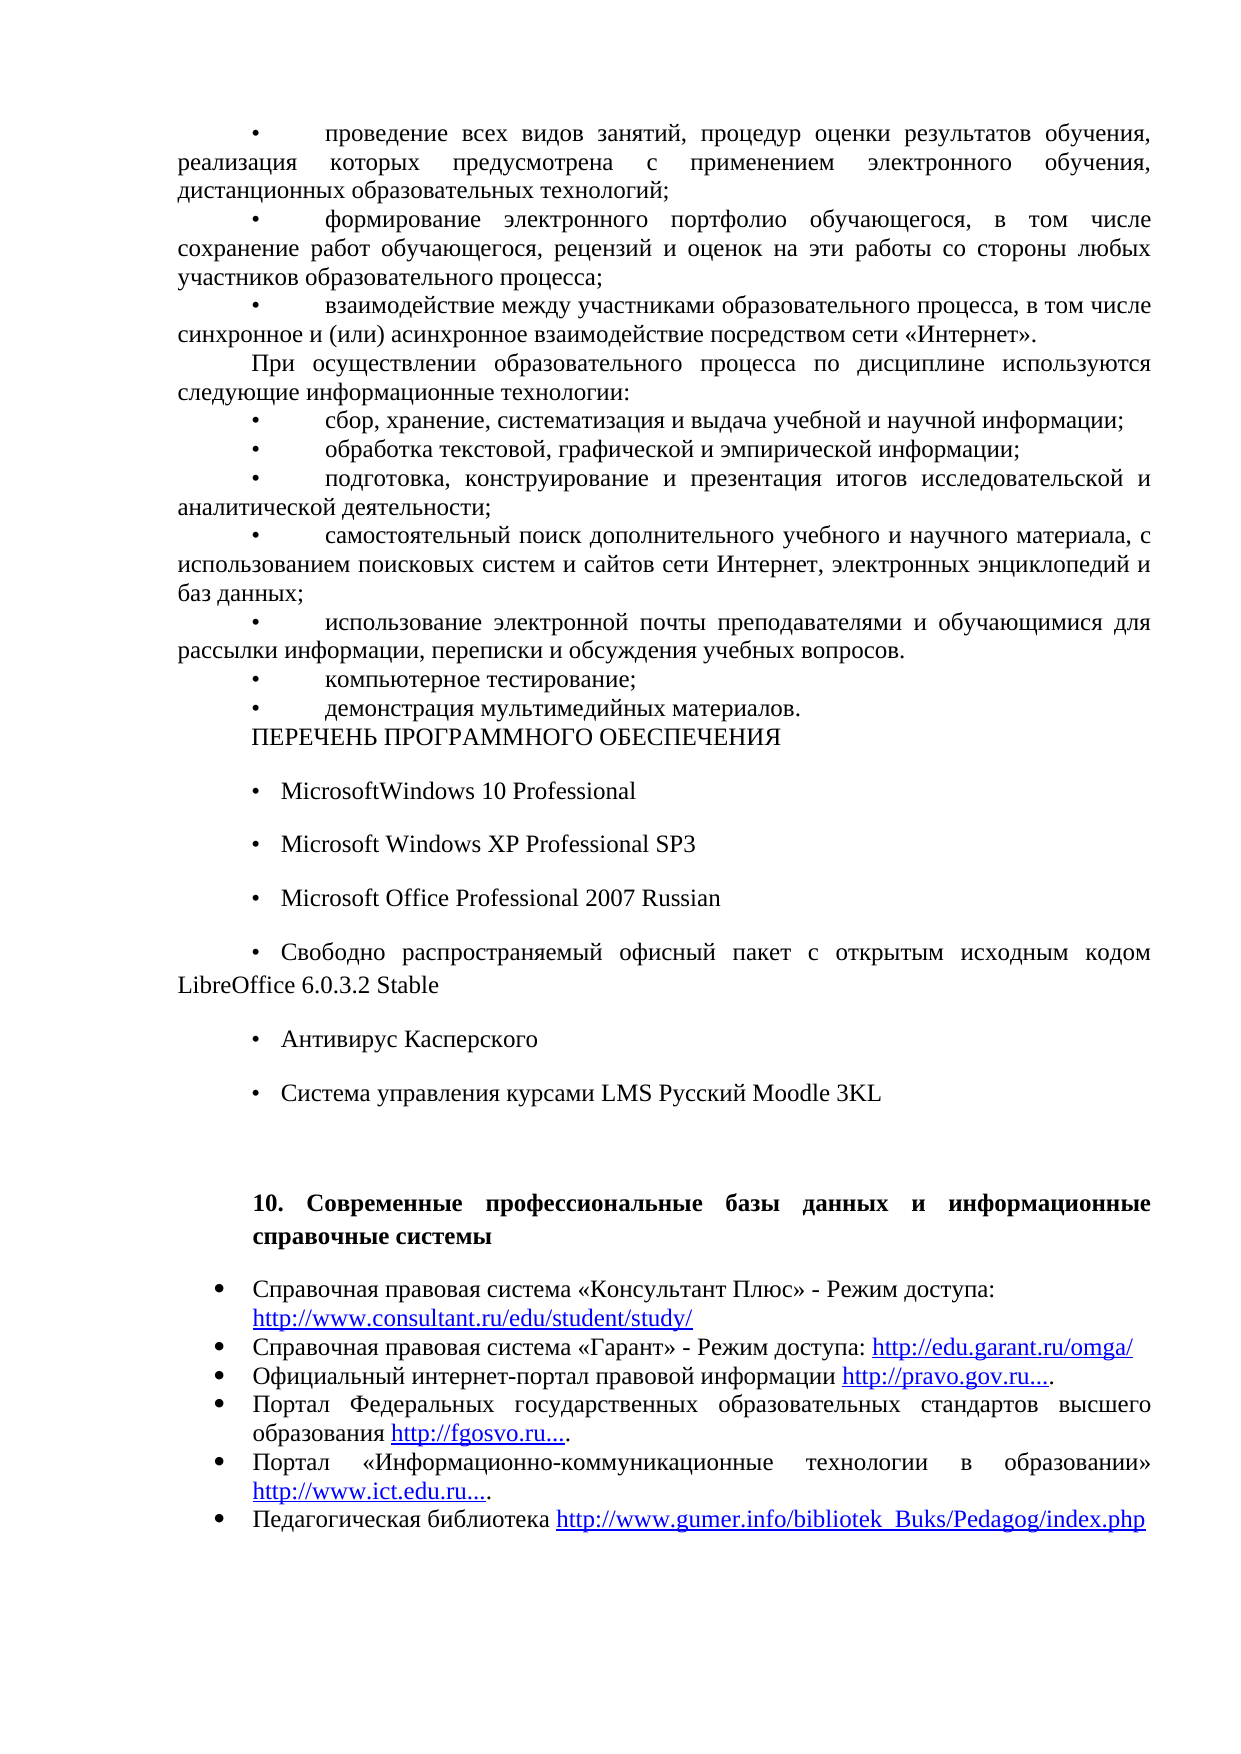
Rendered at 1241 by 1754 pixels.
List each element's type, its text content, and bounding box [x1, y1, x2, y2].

list Справочная правовая система «Консультант Плюс» - Режим доступа: http://www.consultant.ru/edu/student/study/ [215, 1274, 1152, 1332]
text • использование электронной почты преподавателями и обучающимися для рассылки информации, переписки и обсуждения учебных вопросов. [177, 607, 1152, 664]
text • проведение всех видов занятий, процедур оценки результатов обучения, реализация которых предусмотрена с применением электронного обучения, дистанционных образовательных технологий; [177, 118, 1152, 204]
text • Microsoft Office Professional 2007 Russian [177, 883, 1152, 912]
text При осуществлении образовательного процесса по дисциплине используются следующие информационные технологии: [177, 348, 1152, 406]
text ПЕРЕЧЕНЬ ПРОГРАММНОГО ОБЕСПЕЧЕНИЯ [177, 722, 1152, 751]
text • формирование электронного портфолио обучающегося, в том числе сохранение работ обучающегося, рецензий и оценок на эти работы со стороны любых участников образовательного процесса; [177, 204, 1152, 291]
text • подготовка, конструирование и презентация итогов исследовательской и аналитической деятельности; [177, 463, 1152, 521]
text 10. Современные профессиональные базы данных и информационные справочные системы [252, 1188, 1152, 1249]
text • компьютерное тестирование; [177, 664, 1152, 693]
text • Свободно распространяемый офисный пакет с открытым исходным кодом LibreOffice 6.0.3.2 Stable [177, 937, 1152, 999]
list Портал Федеральных государственных образовательных стандартов высшего образования http://fgosvo.ru.... [215, 1389, 1152, 1447]
list Портал «Информационно-коммуникационные технологии в образовании» http://www.ict.edu.ru.... [215, 1447, 1152, 1504]
text • обработка текстовой, графической и эмпирической информации; [177, 434, 1152, 463]
text • MicrosoftWindows 10 Professional [177, 776, 1152, 804]
list Справочная правовая система «Гарант» - Режим доступа: http://edu.garant.ru/omga/ [215, 1332, 1152, 1361]
text • демонстрация мультимедийных материалов. [177, 693, 1152, 722]
text • Microsoft Windows XP Professional SP3 [177, 829, 1152, 858]
text • самостоятельный поиск дополнительного учебного и научного материала, с использованием поисковых систем и сайтов сети Интернет, электронных энциклопедий и баз данных; [177, 521, 1152, 607]
list Педагогическая библиотека http://www.gumer.info/bibliotek_Buks/Pedagog/index.php [215, 1504, 1152, 1533]
text • Cистема управления курсами LMS Русский Moodle 3KL [177, 1078, 1152, 1107]
text • Антивирус Касперского [177, 1024, 1152, 1053]
text • взаимодействие между участниками образовательного процесса, в том числе синхронное и (или) асинхронное взаимодействие посредством сети «Интернет». [177, 291, 1152, 348]
text • сбор, хранение, систематизация и выдача учебной и научной информации; [177, 406, 1152, 434]
list Официальный интернет-портал правовой информации http://pravo.gov.ru.... [215, 1361, 1152, 1389]
